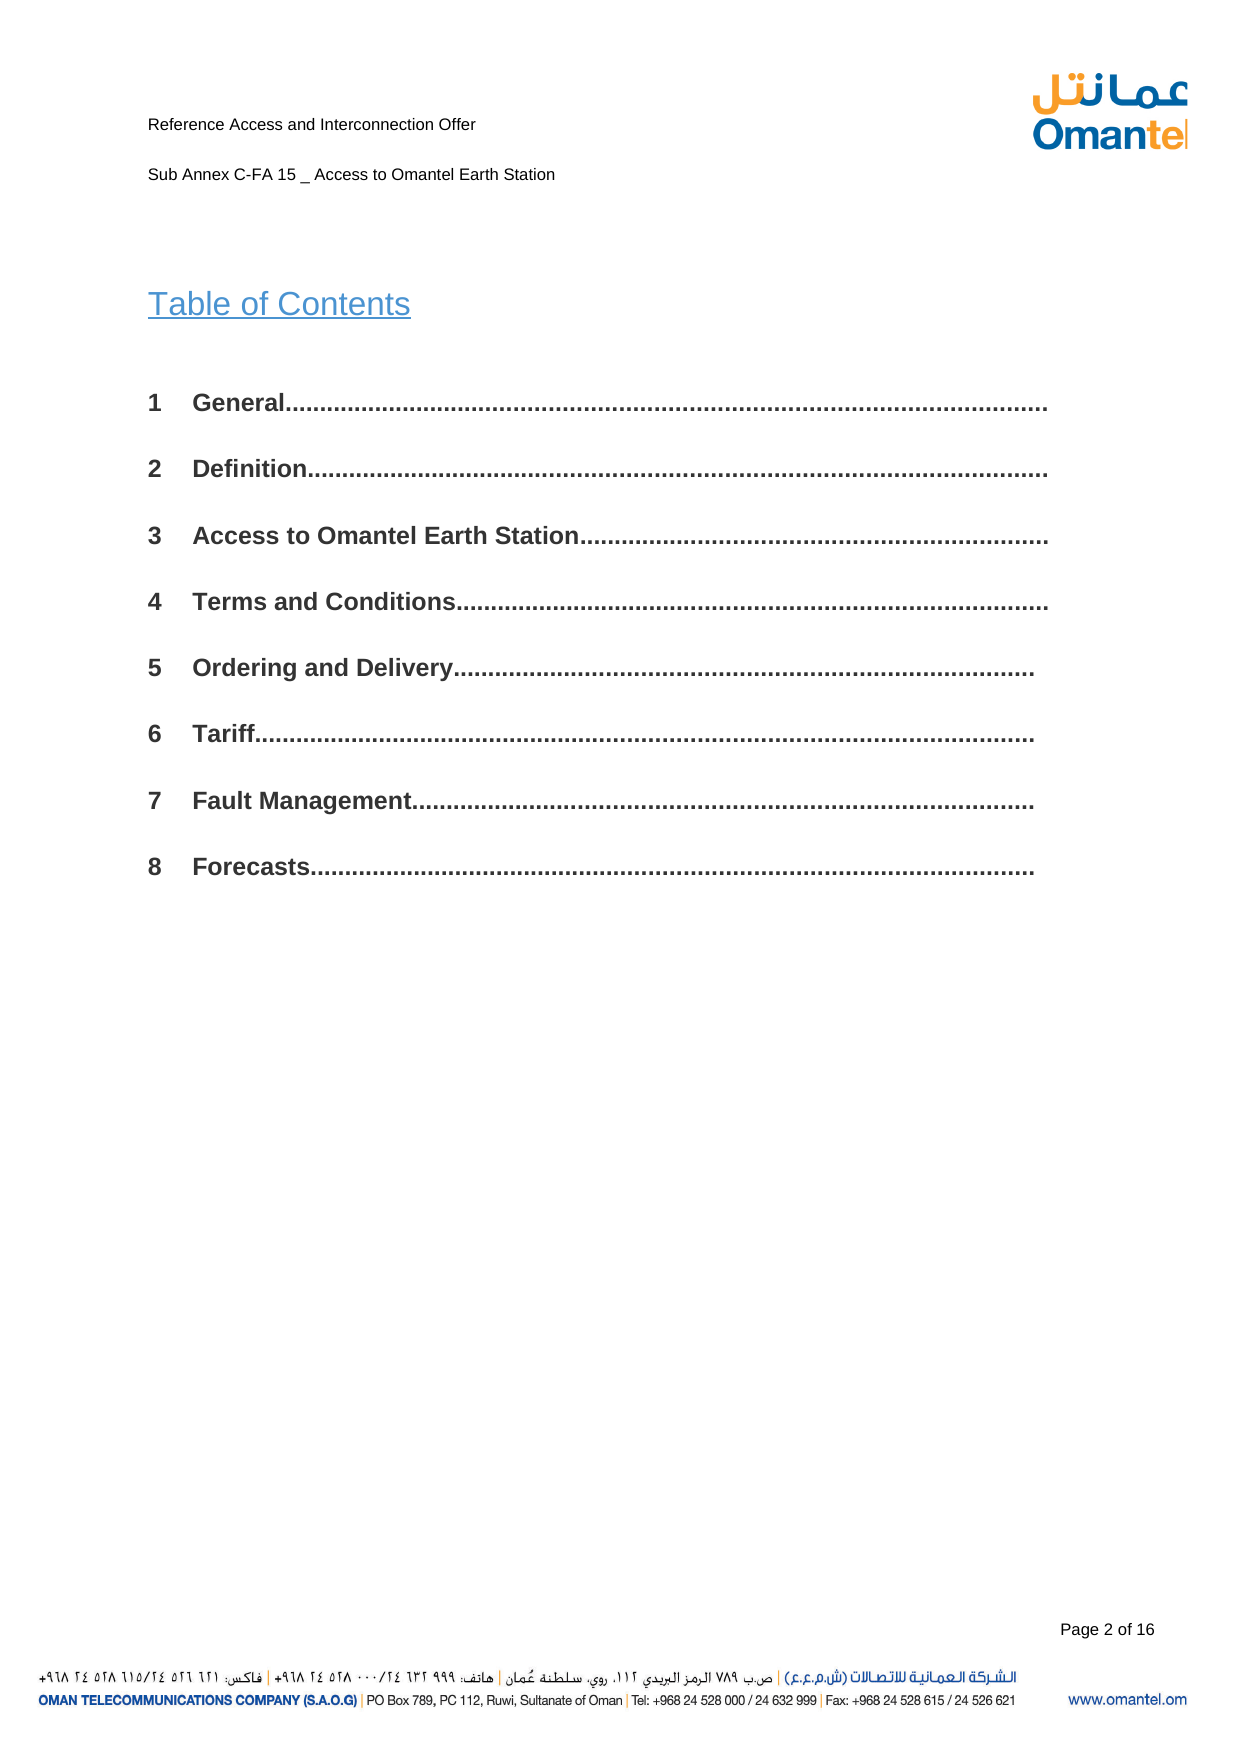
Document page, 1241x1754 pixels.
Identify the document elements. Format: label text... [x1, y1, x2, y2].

text Table of Contents [148, 283, 1152, 322]
picture [1033, 58, 1188, 159]
text 1 General 3 [148, 388, 956, 417]
text 2 Definition 4 [148, 454, 956, 483]
text 3 Access to Omantel Earth Station 5 [148, 521, 956, 549]
text 8 Forecasts 16 [148, 852, 956, 881]
text 5 Ordering and Delivery 12 [148, 653, 956, 682]
text 7 Fault Management 15 [148, 786, 956, 814]
picture [0, 1662, 1236, 1714]
text 6 Tariff 14 [148, 719, 956, 748]
text 4 Terms and Conditions 9 [148, 587, 956, 616]
